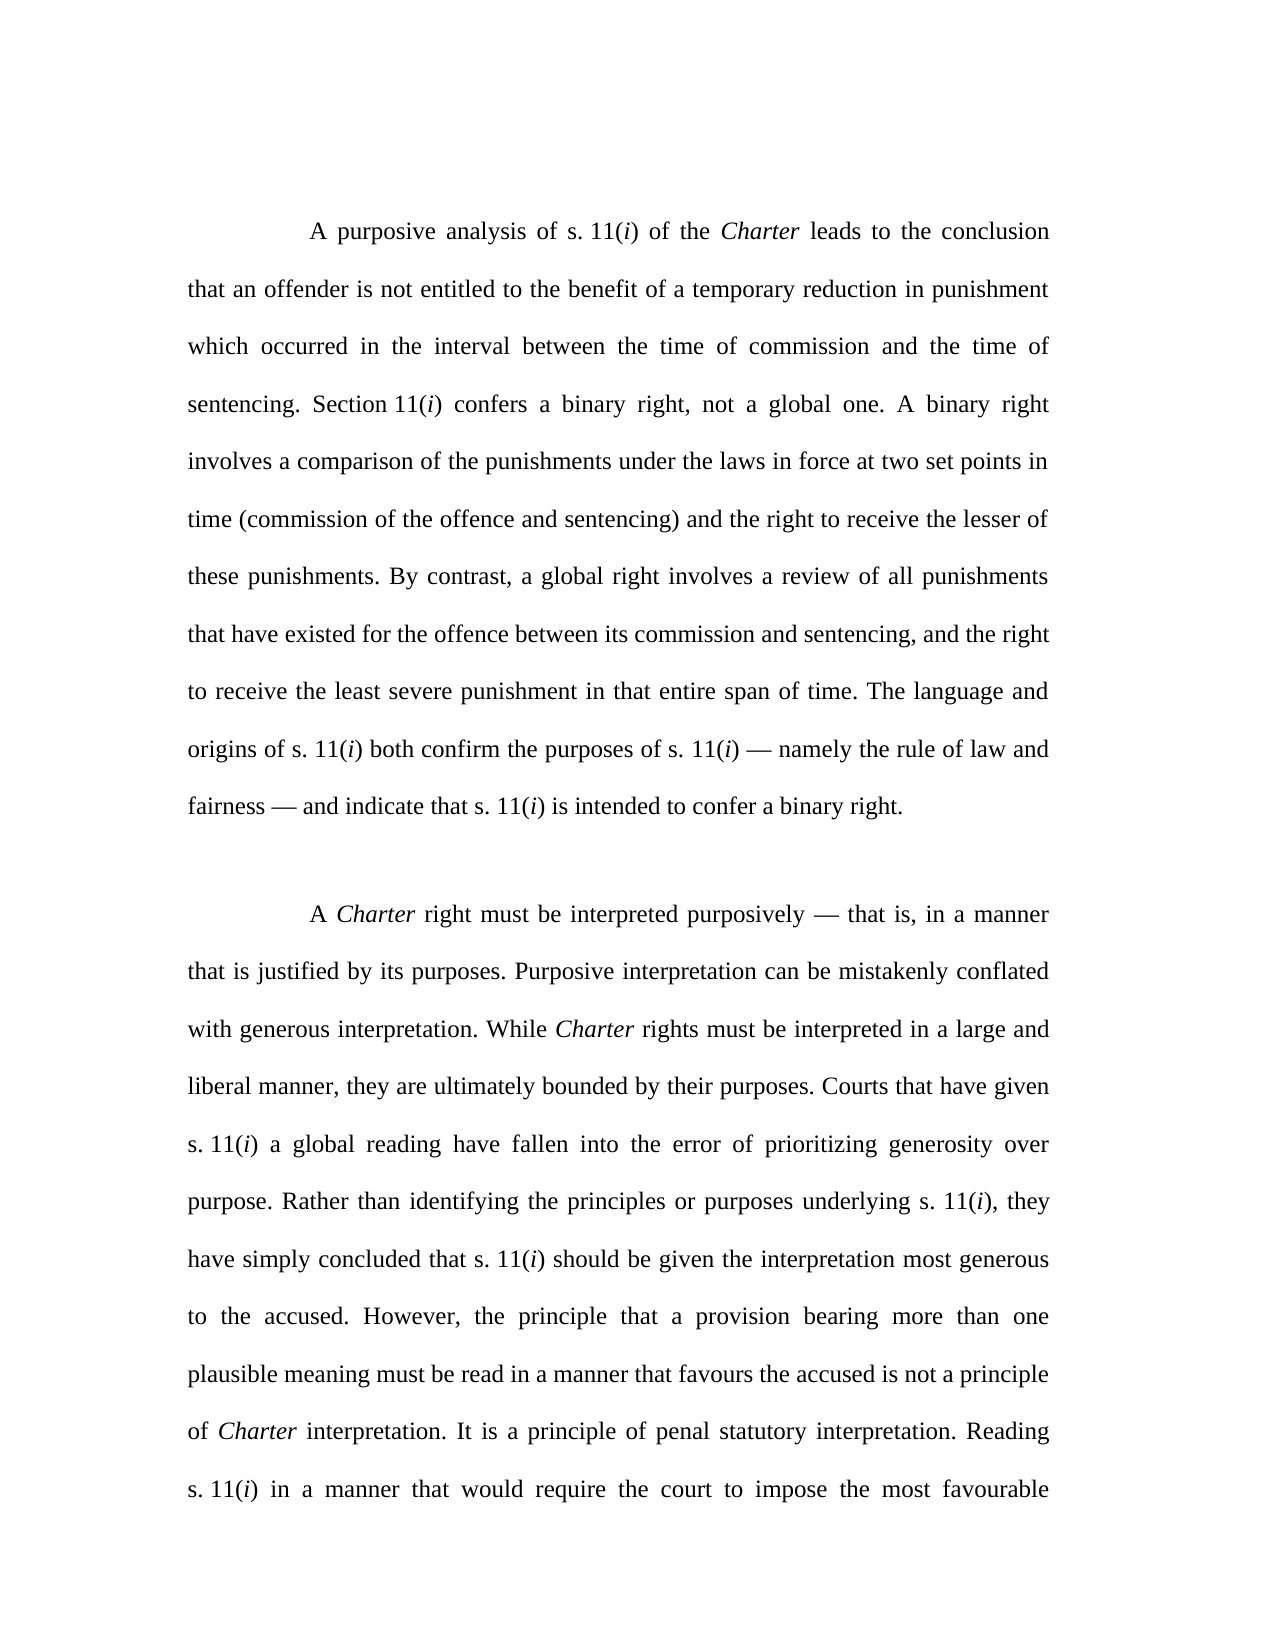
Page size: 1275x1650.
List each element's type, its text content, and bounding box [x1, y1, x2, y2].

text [187, 899, 1050, 1503]
text A purposive analysis of s. 11(i) of the Charter leads to the conclusion that an offender is not entitled to the benefit of a temporary reduction in punishment which occurred in the interval between the time of commission and the time of sentencing. Section 11(i) confers a binary right, not a global one. A binary right involves a comparison of the punishments under the laws in force at two set points in time (commission of the offence and sentencing) and the right to receive the lesser of these punishments. By contrast, a global right involves a review of all punishments that have existed for the offence between its commission and sentencing, and the right to receive the least severe punishment in that entire span of time. The language and origins of s. 11(i) both confirm the purposes of s. 11(i) — namely the rule of law and fairness — and indicate that s. 11(i) is intended to confer a binary right. [187, 216, 1050, 820]
